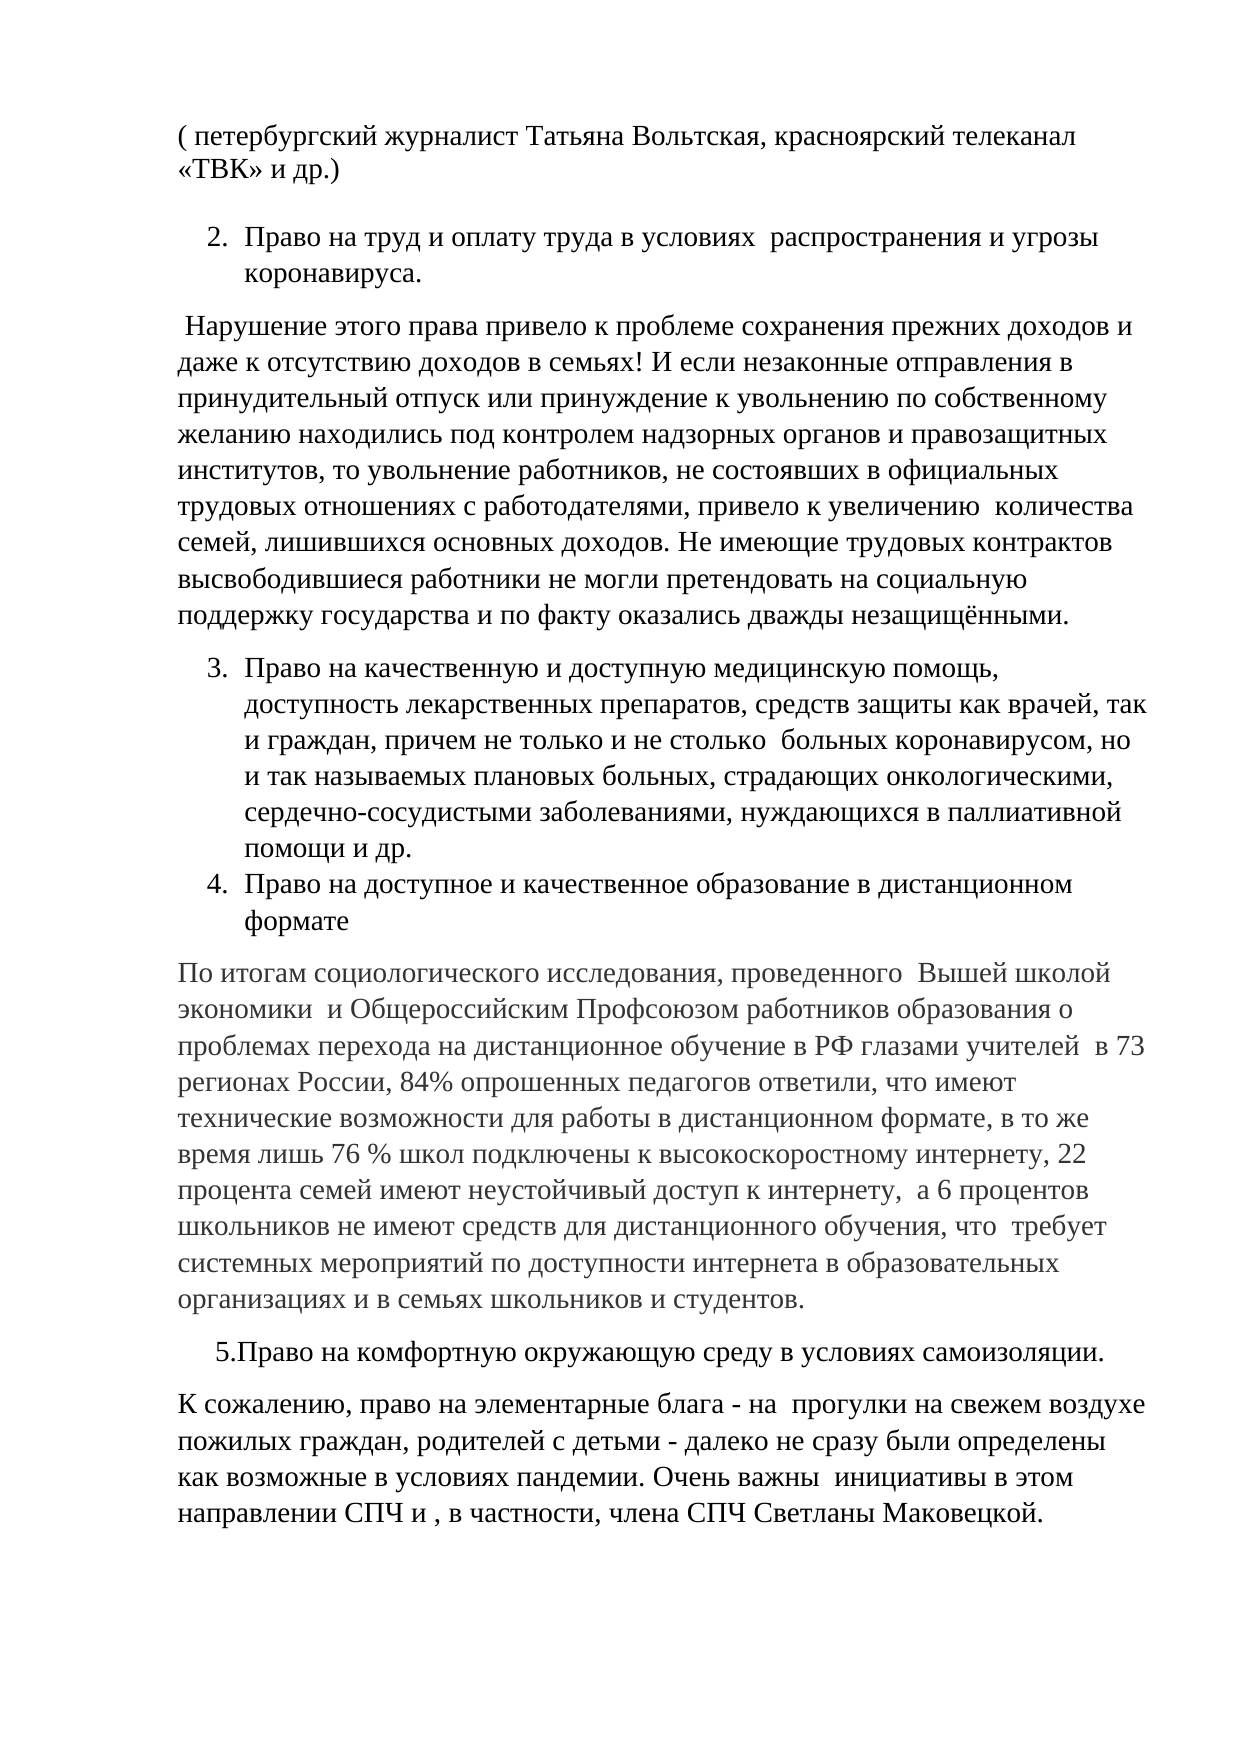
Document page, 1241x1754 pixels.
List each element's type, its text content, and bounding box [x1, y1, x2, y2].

text 5.Право на комфортную окружающую среду в условиях самоизоляции. [215, 1334, 1152, 1367]
list Право на качественную и доступную медицинскую помощь, доступность лекарственных препаратов, средств защиты как врачей, так и граждан, причем не только и не столько больных коронавирусом, но и так называемых плановых больных, страдающих онкологическими, сердечно-сосудистыми заболеваниями, нуждающихся в паллиативной помощи и др. [207, 650, 1152, 864]
text По итогам социологического исследования, проведенного Вышей школой экономики и Общероссийским Профсоюзом работников образования о проблемах перехода на дистанционное обучение в РФ глазами учителей в 73 регионах России, 84% опрошенных педагогов ответили, что имеют технические возможности для работы в дистанционном формате, в то же время лишь 76 % школ подключены к высокоскоростному интернету, 22 процента семей имеют неустойчивый доступ к интернету, а 6 процентов школьников не имеют средств для дистанционного обучения, что требует системных мероприятий по доступности интернета в образовательных организациях и в семьях школьников и студентов. [177, 956, 1152, 1314]
text К сожалению, право на элементарные блага - на прогулки на свежем воздухе пожилых граждан, родителей с детьми - далеко не сразу были определены как возможные в условиях пандемии. Очень важны инициативы в этом направлении СПЧ и , в частности, члена СПЧ Светланы Маковецкой. [177, 1386, 1152, 1528]
list Право на труд и оплату труда в условиях распространения и угрозы коронавируса. [207, 219, 1152, 288]
text Нарушение этого права привело к проблеме сохранения прежних доходов и даже к отсутствию доходов в семьях! И если незаконные отправления в принудительный отпуск или принуждение к увольнению по собственному желанию находились под контролем надзорных органов и правозащитных институтов, то увольнение работников, не состоявших в официальных трудовых отношениях с работодателями, привело к увеличению количества семей, лишившихся основных доходов. Не имеющие трудовых контрактов высвободившиеся работники не могли претендовать на социальную поддержку государства и по факту оказались дважды незащищёнными. [177, 308, 1152, 630]
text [177, 118, 1152, 185]
list Право на доступное и качественное образование в дистанционном формате [207, 867, 1152, 936]
